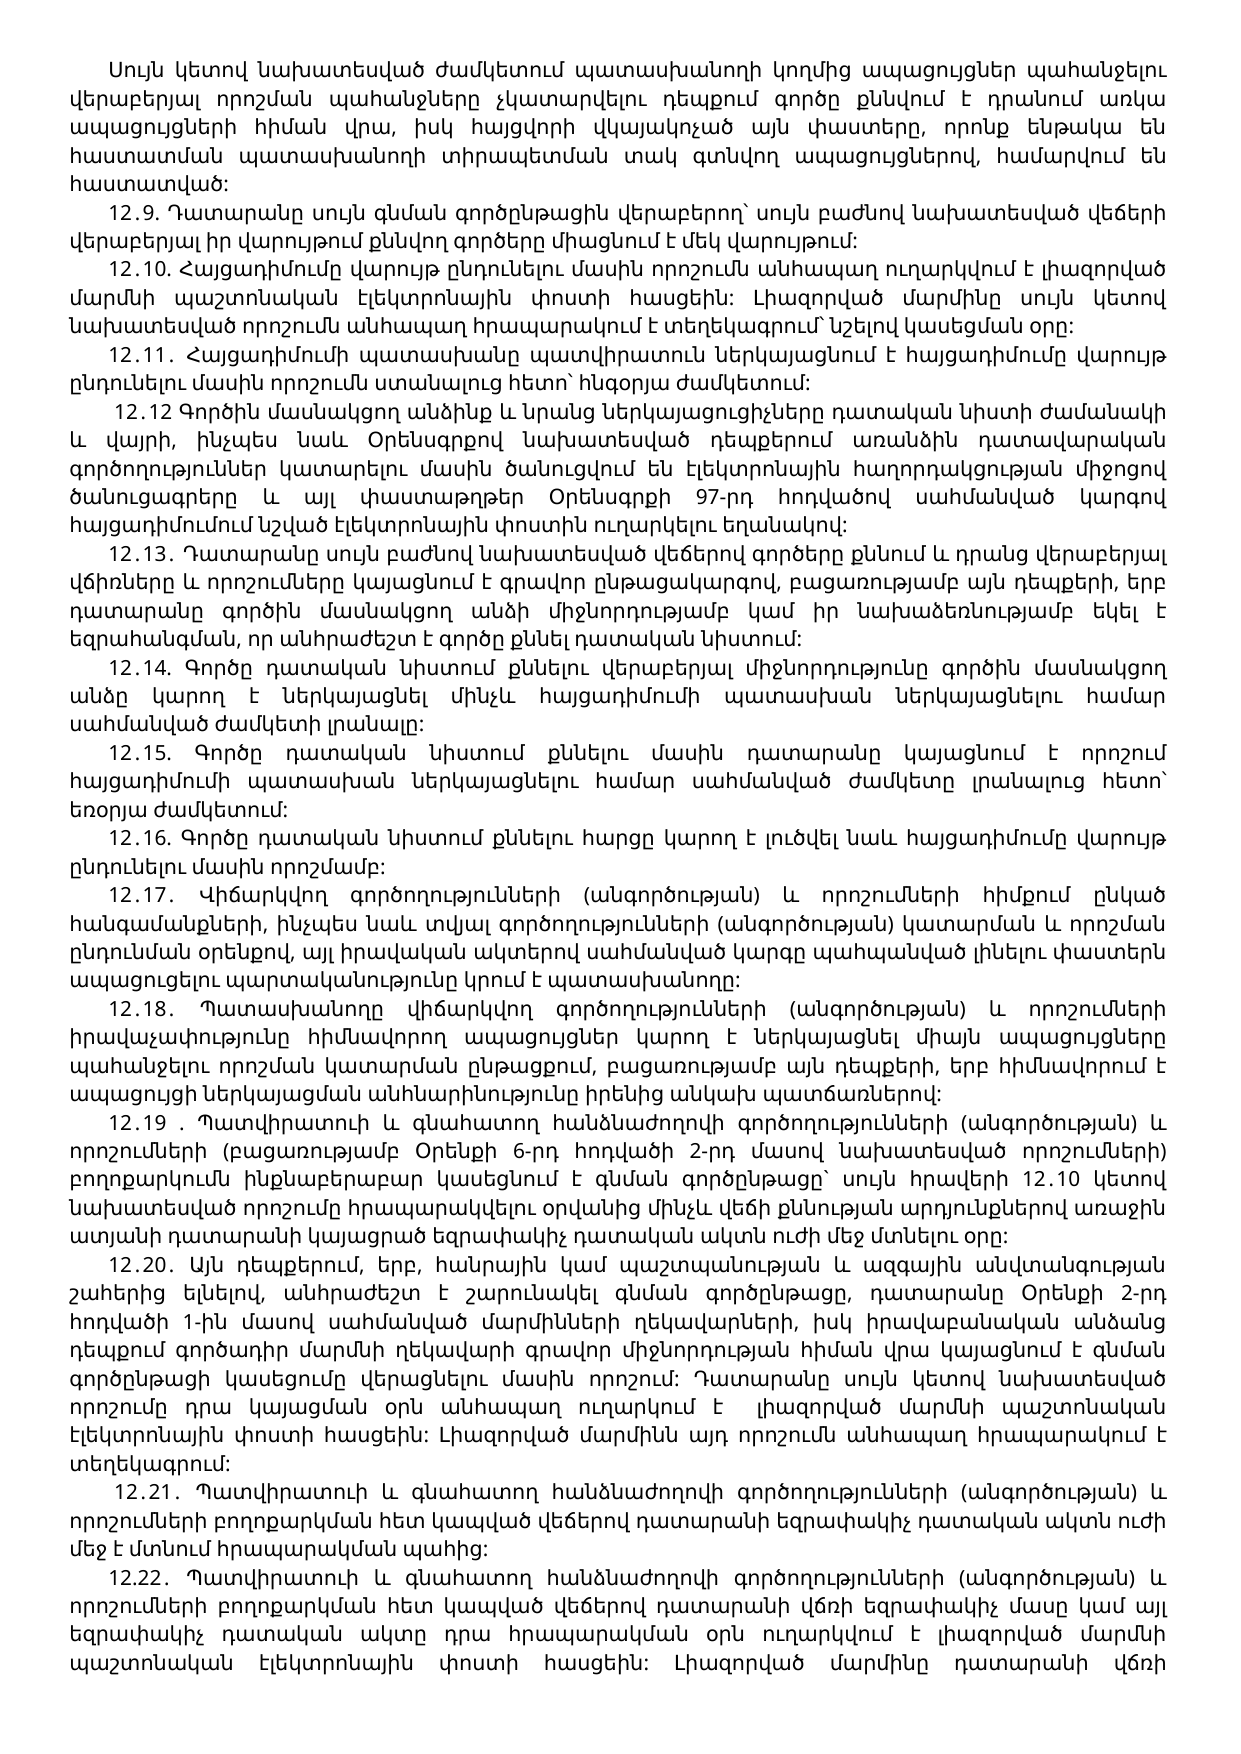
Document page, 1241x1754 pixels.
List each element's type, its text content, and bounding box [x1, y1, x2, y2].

text 12․21․ Պատվիրատուի և գնահատող հանձնաժողովի գործողությունների (անգործության) և որոշումների բողոքարկման հետ կապված վեճերով դատարանի եզրափակիչ դատական ակտն ուժի մեջ է մտնում հրապարակման պահից: [69, 1477, 1167, 1563]
text 12․17․ Վիճարկվող գործողությունների (անգործության) և որոշումների հիմքում ընկած հանգամանքների, ինչպես նաև տվյալ գործողությունների (անգործության) կատարման և որոշման ընդունման օրենքով, այլ իրավական ակտերով սահմանված կարգը պահպանված լինելու փաստերն ապացուցելու պարտականությունը կրում է պատասխանողը: [69, 880, 1167, 994]
text 12․20․ Այն դեպքերում, երբ, հանրային կամ պաշտպանության և ազգային անվտանգության շահերից ելնելով, անհրաժեշտ է շարունակել գնման գործընթացը, դատարանը Օրենքի 2-րդ հոդվածի 1-ին մասով սահմանված մարմինների ղեկավարների, իսկ իրավաբանական անձանց դեպքում գործադիր մարմնի ղեկավարի գրավոր միջնորդության հիման վրա կայացնում է գնման գործընթացի կասեցումը վերացնելու մասին որոշում: Դատարանը սույն կետով նախատեսված որոշումը դրա կայացման օրն անհապաղ ուղարկում է լիազորված մարմնի պաշտոնական էլեկտրոնային փոստի հասցեին: Լիազորված մարմինն այդ որոշումն անհապաղ հրապարակում է տեղեկագրում: [69, 1250, 1167, 1477]
text 12․13․ Դատարանը սույն բաժնով նախատեսված վեճերով գործերը քննում և դրանց վերաբերյալ վճիռները և որոշումները կայացնում է գրավոր ընթացակարգով, բացառությամբ այն դեպքերի, երբ դատարանը գործին մասնակցող անձի միջնորդությամբ կամ իր նախաձեռնությամբ եկել է եզրահանգման, որ անհրաժեշտ է գործը քննել դատական նիստում: [69, 539, 1167, 653]
text 12․10. Հայցադիմումը վարույթ ընդունելու մասին որոշումն անհապաղ ուղարկվում է լիազորված մարմնի պաշտոնական էլեկտրոնային փոստի հասցեին: Լիազորված մարմինը սույն կետով նախատեսված որոշումն անհապաղ հրապարակում է տեղեկագրում՝ նշելով կասեցման օրը: [69, 254, 1167, 340]
text 12․16. Գործը դատական նիստում քննելու հարցը կարող է լուծվել նաև հայցադիմումը վարույթ ընդունելու մասին որոշմամբ: [69, 823, 1167, 880]
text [69, 1563, 1167, 1676]
text Սույն կետով նախատեսված ժամկետում պատասխանողի կողմից ապացույցներ պահանջելու վերաբերյալ որոշման պահանջները չկատարվելու դեպքում գործը քննվում է դրանում առկա ապացույցների հիման վրա, իսկ հայցվորի վկայակոչած այն փաստերը, որոնք ենթակա են հաստատման պատասխանողի տիրապետման տակ գտնվող ապացույցներով, համարվում են հաստատված: [69, 56, 1167, 198]
text 12․11․ Հայցադիմումի պատասխանը պատվիրատուն ներկայացնում է հայցադիմումը վարույթ ընդունելու մասին որոշումն ստանալուց հետո՝ հնգօրյա ժամկետում: [69, 340, 1167, 397]
text 12․18․ Պատասխանողը վիճարկվող գործողությունների (անգործության) և որոշումների իրավաչափությունը հիմնավորող ապացույցներ կարող է ներկայացնել միայն ապացույցները պահանջելու որոշման կատարման ընթացքում, բացառությամբ այն դեպքերի, երբ հիմնավորում է ապացույցի ներկայացման անհնարինությունը իրենից անկախ պատճառներով: [69, 994, 1167, 1108]
text 12․14. Գործը դատական նիստում քննելու վերաբերյալ միջնորդությունը գործին մասնակցող անձը կարող է ներկայացնել մինչև հայցադիմումի պատասխան ներկայացնելու համար սահմանված ժամկետի լրանալը: [69, 653, 1167, 738]
text 12․12 Գործին մասնակցող անձինք և նրանց ներկայացուցիչները դատական նիստի ժամանակի և վայրի, ինչպես նաև Օրենսգրքով նախատեսված դեպքերում առանձին դատավարական գործողություններ կատարելու մասին ծանուցվում են էլեկտրոնային հաղորդակցության միջոցով ծանուցագրերը և այլ փաստաթղթեր Օրենսգրքի 97-րդ հոդվածով սահմանված կարգով հայցադիմումում նշված էլեկտրոնային փոստին ուղարկելու եղանակով: [69, 397, 1167, 539]
text 12․9. Դատարանը սույն գնման գործընթացին վերաբերող՝ սույն բաժնով նախատեսված վեճերի վերաբերյալ իր վարույթում քննվող գործերը միացնում է մեկ վարույթում: [69, 198, 1167, 254]
text 12․15. Գործը դատական նիստում քննելու մասին դատարանը կայացնում է որոշում հայցադիմումի պատասխան ներկայացնելու համար սահմանված ժամկետը լրանալուց հետո՝ եռօրյա ժամկետում: [69, 738, 1167, 823]
text 12․19 . Պատվիրատուի և գնահատող հանձնաժողովի գործողությունների (անգործության) և որոշումների (բացառությամբ Օրենքի 6-րդ հոդվածի 2-րդ մասով նախատեսված որոշումների) բողոքարկումն ինքնաբերաբար կասեցնում է գնման գործընթացը` սույն հրավերի 12․10 կետով նախատեսված որոշումը հրապարակվելու օրվանից մինչև վեճի քննության արդյունքներով առաջին ատյանի դատարանի կայացրած եզրափակիչ դատական ակտն ուժի մեջ մտնելու օրը: [69, 1108, 1167, 1250]
